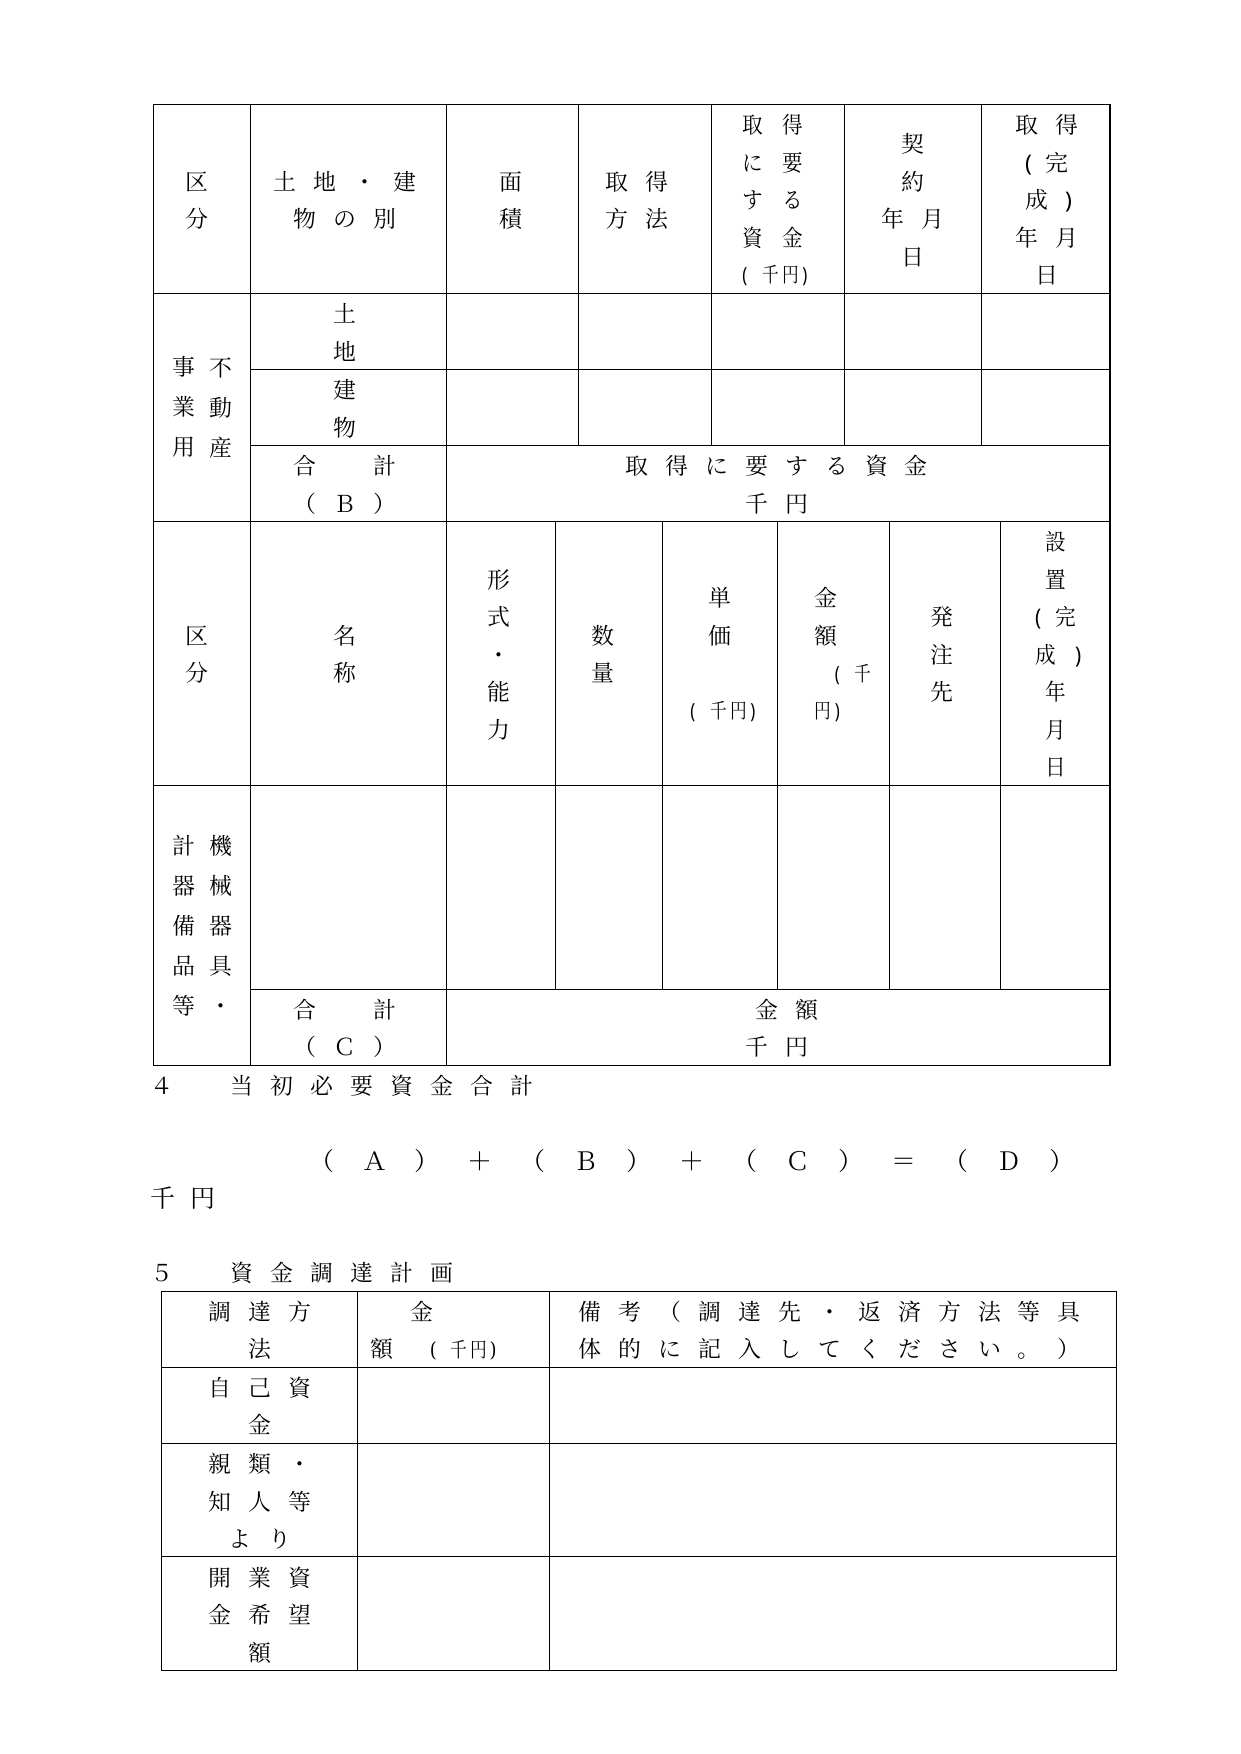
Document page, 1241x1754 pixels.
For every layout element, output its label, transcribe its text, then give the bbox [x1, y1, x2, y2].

table_cell 合 計 （Ｂ） [251, 446, 446, 521]
table_cell [550, 1368, 1116, 1443]
table_cell 合 計 （Ｃ） [251, 990, 446, 1064]
table_cell [982, 370, 1109, 445]
table_cell [579, 370, 711, 445]
table_header 備考（調達先・返済方法等具体的に記入してください。） [550, 1292, 1116, 1367]
table_cell [358, 1444, 549, 1556]
table_cell [890, 786, 1000, 988]
table_header 調達方法 [162, 1292, 357, 1367]
text ５ 資金調達計画 [150, 1253, 1090, 1291]
table_header 取得(完成) 年月日 [982, 105, 1109, 293]
text （Ａ）＋（Ｂ）＋（Ｃ）＝（Ｄ） 千円 [150, 1141, 1090, 1216]
table_cell [550, 1557, 1116, 1670]
table_cell [778, 786, 889, 988]
table_cell [447, 786, 555, 988]
table_cell [556, 786, 662, 988]
table_cell [712, 370, 844, 445]
table_cell 土 地 [251, 294, 446, 369]
table_header 面 積 [447, 105, 578, 293]
table_header 金 額 (千円) [358, 1292, 549, 1367]
table_cell 機械器具・計器備品等 [154, 786, 250, 1064]
table_cell 建 物 [251, 370, 446, 445]
table_cell [447, 294, 578, 369]
table_cell 親類・知人等より [162, 1444, 357, 1556]
table_cell 区 分 [154, 522, 250, 784]
table_cell 取得に要する資金 千円 [447, 446, 1109, 521]
table_cell [845, 294, 981, 369]
table_header 取得に要する資金(千円) [712, 105, 844, 293]
table_header 取得方法 [579, 105, 711, 293]
table_cell 金 額 (千円) [778, 522, 889, 784]
table_cell [550, 1444, 1116, 1556]
table_cell 名 称 [251, 522, 446, 784]
table_cell 単 価 (千円) [663, 522, 777, 784]
table_cell 開業資金希望額 [162, 1557, 357, 1670]
table_cell 数 量 [556, 522, 662, 784]
table_header 区 分 [154, 105, 250, 293]
table_header 契 約 年月日 [845, 105, 981, 293]
table_cell [1001, 786, 1109, 988]
table_cell 発注先 [890, 522, 1000, 784]
table_cell [845, 370, 981, 445]
table_cell [579, 294, 711, 369]
table_cell 不動産 事業用 [154, 294, 250, 521]
table_cell 設置(完成) 年月日 [1001, 522, 1109, 784]
table_cell [447, 370, 578, 445]
table_cell 形式・ 能力 [447, 522, 555, 784]
table_cell [982, 294, 1109, 369]
table_header 土地・建物の別 [251, 105, 446, 293]
table_cell 自己資金 [162, 1368, 357, 1443]
text ４ 当初必要資金合計 [150, 1066, 1090, 1103]
table_cell [358, 1368, 549, 1443]
table_cell [251, 786, 446, 988]
table_cell [663, 786, 777, 988]
table_cell [712, 294, 844, 369]
table_cell [358, 1557, 549, 1670]
table_cell 金額 千円 [447, 990, 1109, 1064]
